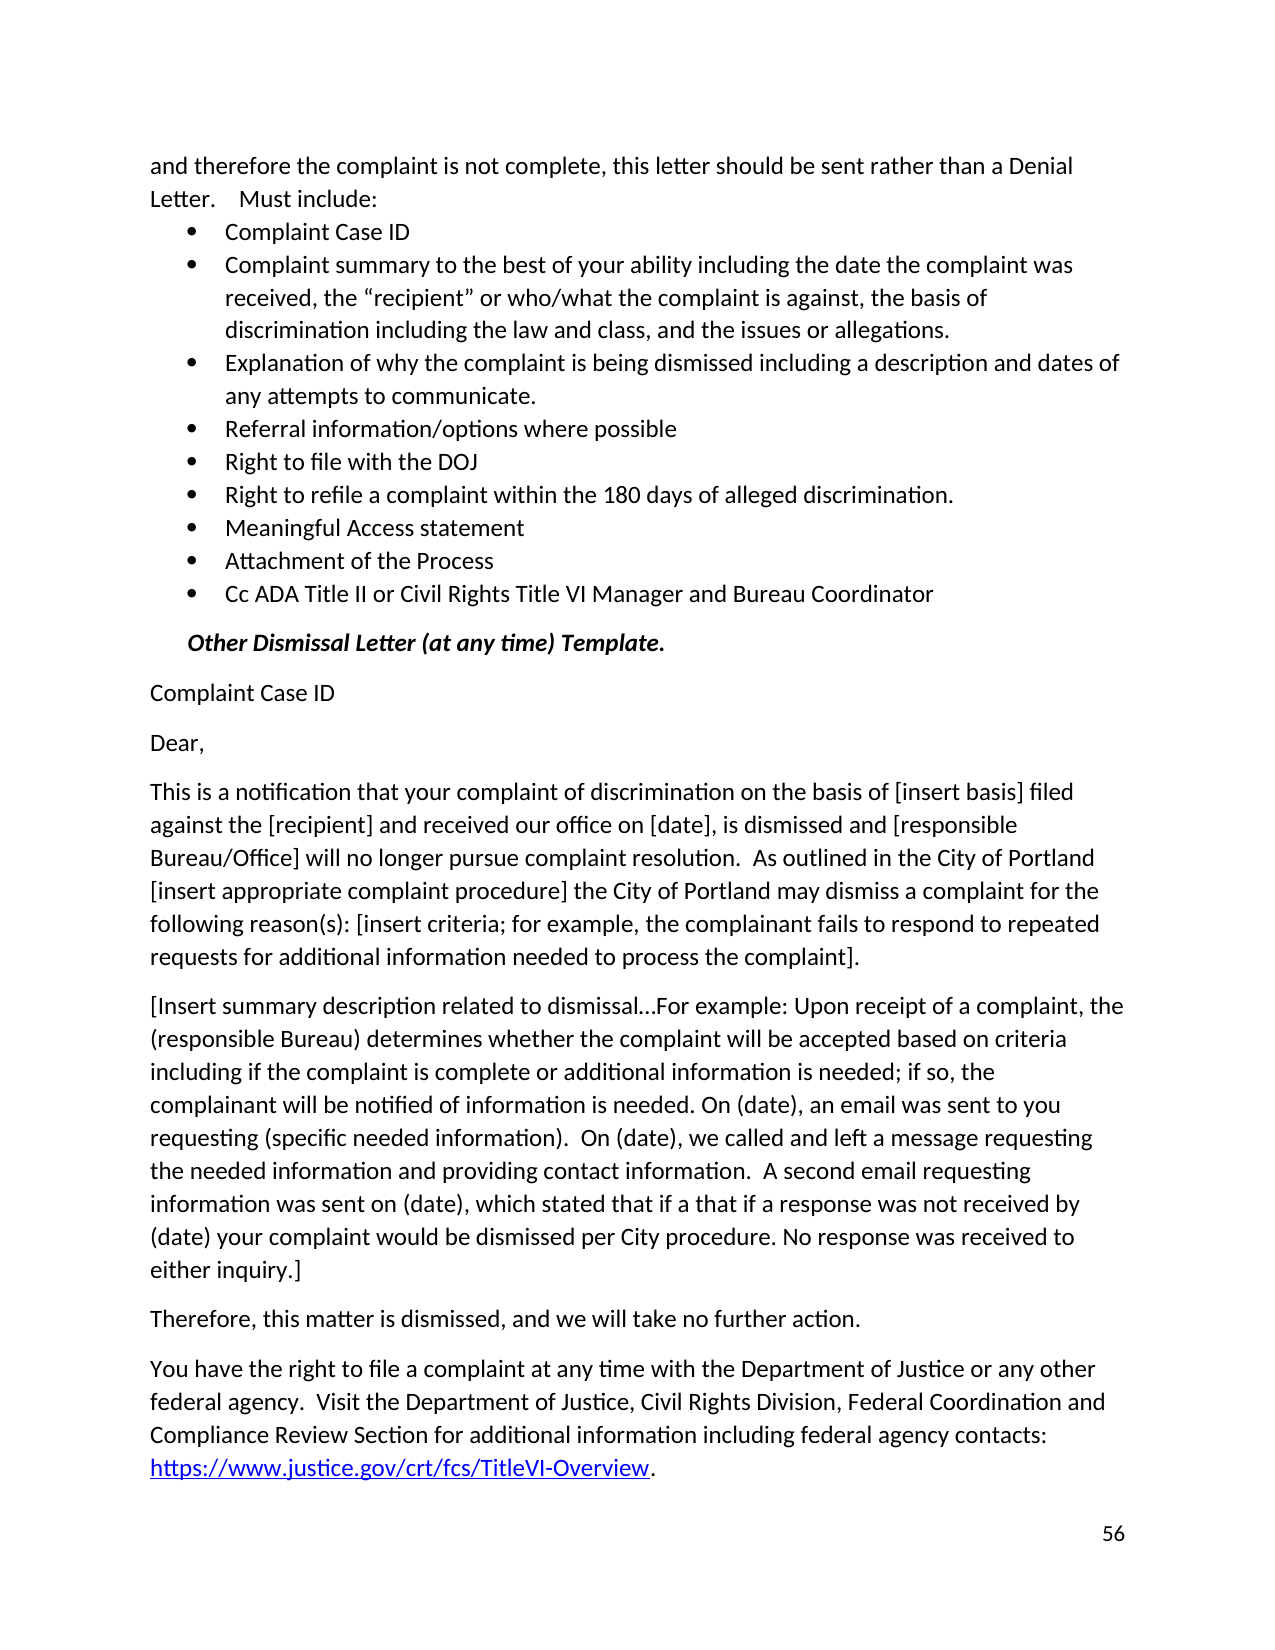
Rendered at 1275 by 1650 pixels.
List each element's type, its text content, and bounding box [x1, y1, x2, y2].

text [150, 150, 1125, 213]
text Complaint Case ID [150, 677, 1125, 708]
text You have the right to file a complaint at any time with the Department of Justice or any other federal agency. Visit the Department of Justice, Civil Rights Division, Federal Coordination and Compliance Review Section for additional information including federal agency contacts: https://www.justice.gov/crt/fcs/TitleVI-Overview. [150, 1353, 1125, 1482]
text Other Dismissal Letter (at any time) Template. [150, 627, 1125, 658]
text Therefore, this matter is dismissed, and we will take no further action. [150, 1303, 1125, 1334]
list Complaint Case ID [187, 216, 1125, 246]
list Explanation of why the complaint is being dismissed including a description and dates of any attempts to communicate. [187, 347, 1125, 411]
list Complaint summary to the best of your ability including the date the complaint was received, the “recipient” or who/what the complaint is against, the basis of discrimination including the law and class, and the issues or allegations. [187, 249, 1125, 345]
text This is a notification that your complaint of discrimination on the basis of [insert basis] filed against the [recipient] and received our office on [date], is dismissed and [responsible Bureau/Office] will no longer pursue complaint resolution. As outlined in the City of Portland [insert appropriate complaint procedure] the City of Portland may dismiss a complaint for the following reason(s): [insert criteria; for example, the complainant fails to respond to repeated requests for additional information needed to process the complaint]. [150, 776, 1125, 971]
text [Insert summary description related to dismissal…For example: Upon receipt of a complaint, the (responsible Bureau) determines whether the complaint will be accepted based on criteria including if the complaint is complete or additional information is needed; if so, the complainant will be notified of information is needed. On (date), an email was sent to you requesting (specific needed information). On (date), we called and left a message requesting the needed information and providing contact information. A second email requesting information was sent on (date), which stated that if a that if a response was not received by (date) your complaint would be dismissed per City procedure. No response was received to either inquiry.] [150, 990, 1125, 1284]
text Dear, [150, 727, 1125, 757]
list Referral information/options where possible [187, 413, 1125, 444]
list Cc ADA Title II or Civil Rights Title VI Manager and Bureau Coordinator [187, 578, 1125, 608]
list Right to file with the DOJ [187, 446, 1125, 477]
list Attachment of the Process [187, 545, 1125, 576]
list Right to refile a complaint within the 180 days of alleged discrimination. [187, 479, 1125, 510]
list Meaningful Access statement [187, 512, 1125, 543]
